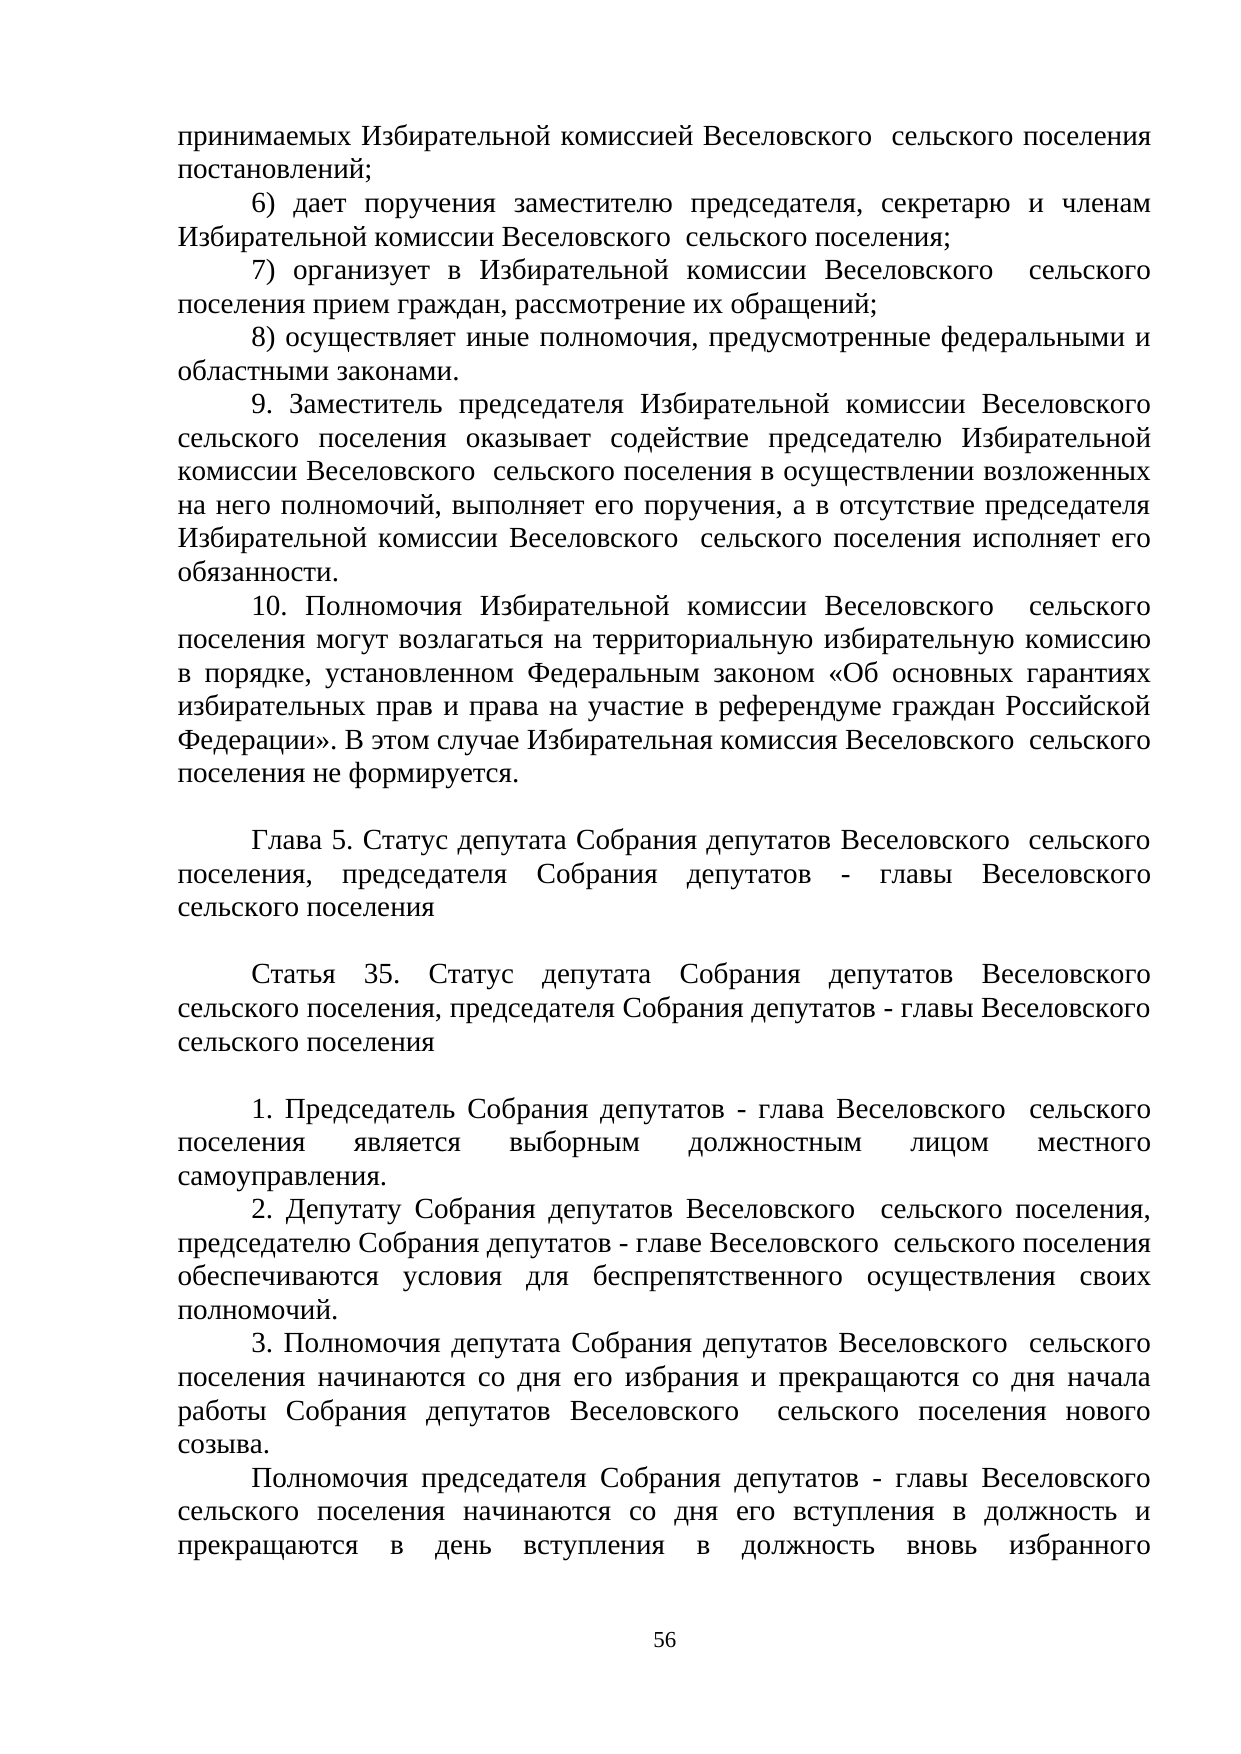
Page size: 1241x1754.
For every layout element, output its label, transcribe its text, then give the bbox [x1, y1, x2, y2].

text 9. Заместитель председателя Избирательной комиссии Веселовского сельского поселения оказывает содействие председателю Избирательной комиссии Веселовского сельского поселения в осуществлении возложенных на него полномочий, выполняет его поручения, а в отсутствие председателя Избирательной комиссии Веселовского сельского поселения исполняет его обязанности. [177, 386, 1152, 588]
text Статья 35. Статус депутата Собрания депутатов Веселовского сельского поселения, председателя Собрания депутатов - главы Веселовского сельского поселения [177, 957, 1152, 1057]
text 1. Председатель Собрания депутатов - глава Веселовского сельского поселения является выборным должностным лицом местного самоуправления. [177, 1091, 1152, 1191]
text 7) организует в Избирательной комиссии Веселовского сельского поселения прием граждан, рассмотрение их обращений; [177, 252, 1152, 319]
text 8) осуществляет иные полномочия, предусмотренные федеральными и областными законами. [177, 319, 1152, 386]
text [177, 1460, 1152, 1560]
text 6) дает поручения заместителю председателя, секретарю и членам Избирательной комиссии Веселовского сельского поселения; [177, 185, 1152, 252]
text Глава 5. Статус депутата Собрания депутатов Веселовского сельского поселения, председателя Собрания депутатов - главы Веселовского сельского поселения [177, 822, 1152, 923]
text 3. Полномочия депутата Собрания депутатов Веселовского сельского поселения начинаются со дня его избрания и прекращаются со дня начала работы Собрания депутатов Веселовского сельского поселения нового созыва. [177, 1326, 1152, 1460]
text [177, 118, 1152, 185]
text 10. Полномочия Избирательной комиссии Веселовского сельского поселения могут возлагаться на территориальную избирательную комиссию в порядке, установленном Федеральным законом «Об основных гарантиях избирательных прав и права на участие в референдуме граждан Российской Федерации». В этом случае Избирательная комиссия Веселовского сельского поселения не формируется. [177, 588, 1152, 789]
text 2. Депутату Собрания депутатов Веселовского сельского поселения, председателю Собрания депутатов - главе Веселовского сельского поселения обеспечиваются условия для беспрепятственного осуществления своих полномочий. [177, 1191, 1152, 1326]
